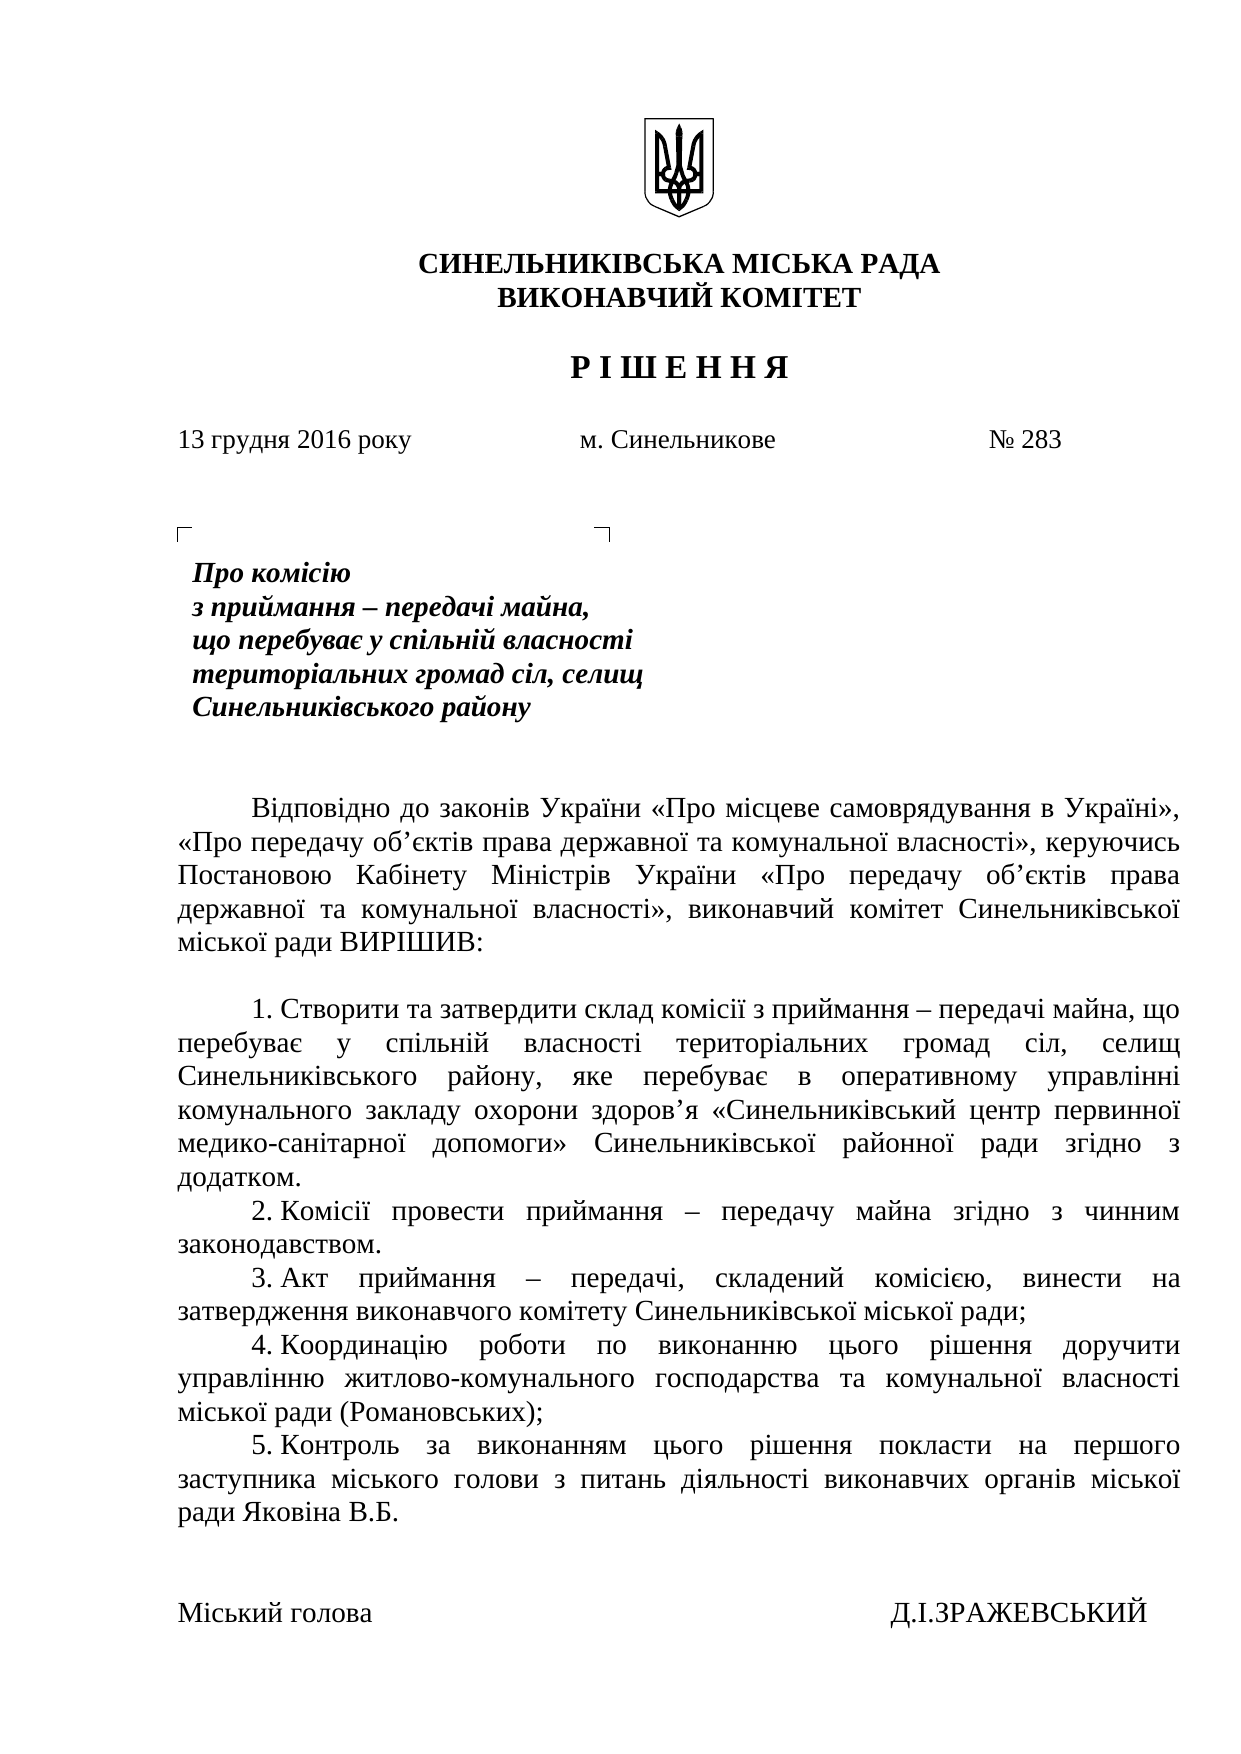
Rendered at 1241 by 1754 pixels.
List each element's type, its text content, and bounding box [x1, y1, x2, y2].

text територіальних громад сіл, селищ [177, 656, 1181, 689]
text СИНЕЛЬНИКІВСЬКА МІСЬКА РАДА [177, 246, 1181, 280]
text Про комісію [177, 555, 1181, 589]
text ВИКОНАВЧИЙ КОМІТЕТ [177, 280, 1181, 313]
text Міський голова Д.І.ЗРАЖЕВСЬКИЙ [177, 1595, 1181, 1629]
text 2. Комісії провести приймання – передачу майна згідно з чинним законодавством. [177, 1193, 1181, 1260]
text 3. Акт приймання – передачі, складений комісією, винести на затвердження виконавчого комітету Синельниківської міської ради; [177, 1260, 1181, 1327]
text 4. Координацію роботи по виконанню цього рішення доручити управлінню житлово-комунального господарства та комунальної власності міської ради (Романовських); [177, 1327, 1181, 1427]
text Синельниківського району [177, 689, 1181, 723]
text Р І Ш Е Н Н Я [177, 347, 1181, 385]
text з приймання – передачі майна, [177, 589, 1181, 622]
text 5. Контроль за виконанням цього рішення покласти на першого заступника міського голови з питань діяльності виконавчих органів міської ради Яковіна В.Б. [177, 1427, 1181, 1528]
text 1. Створити та затвердити склад комісії з приймання – передачі майна, що перебуває у спільній власності територіальних громад сіл, селищ Синельниківського району, яке перебуває в оперативному управлінні комунального закладу охорони здоров’я «Синельниківський центр первинної медико-санітарної допомоги» Синельниківської районної ради згідно з додатком. [177, 991, 1181, 1193]
text що перебуває у спільній власності [177, 622, 1181, 656]
text 13 грудня 2016 року м. Синельникове № 283 [177, 423, 1181, 455]
text Відповідно до законів України «Про місцеве самоврядування в Україні», «Про передачу об’єктів права державної та комунальної власності», керуючись Постановою Кабінету Міністрів України «Про передачу об’єктів права державної та комунальної власності», виконавчий комітет Синельниківської міської ради ВИРІШИВ: [177, 790, 1181, 958]
